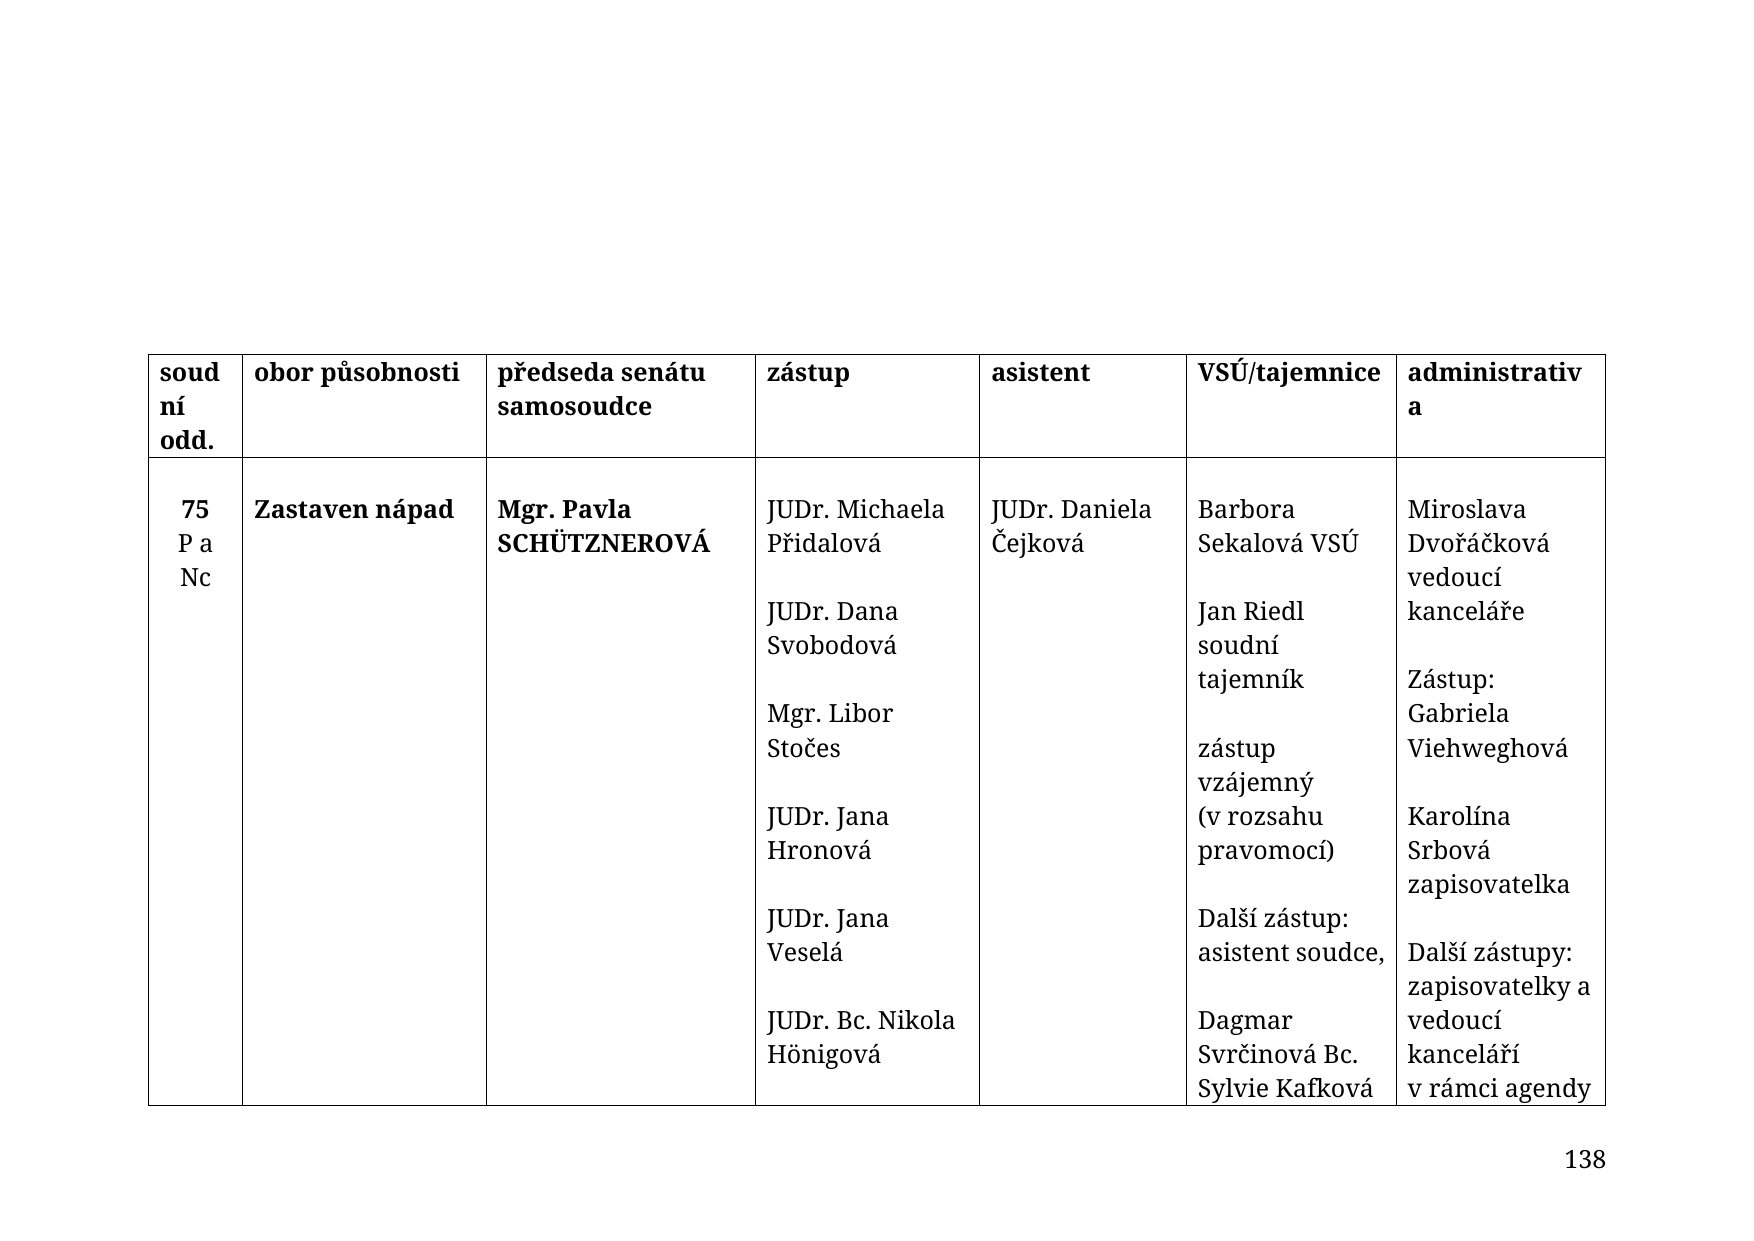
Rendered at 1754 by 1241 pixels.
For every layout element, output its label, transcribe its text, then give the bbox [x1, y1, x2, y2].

table_header předseda senátu samosoudce [487, 355, 755, 457]
table_header asistent [980, 355, 1186, 457]
table_header soudní odd. [149, 355, 242, 457]
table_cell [1187, 458, 1396, 1105]
table_header VSÚ/tajemnice [1187, 355, 1396, 457]
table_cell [756, 458, 979, 1105]
table_cell Zastaven nápad [243, 458, 486, 1105]
table_header zástup [756, 355, 979, 457]
table_header administrativa [1397, 355, 1605, 457]
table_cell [487, 458, 755, 1105]
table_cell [1397, 458, 1605, 1105]
table_cell 75 P a Nc [149, 458, 242, 1105]
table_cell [980, 458, 1186, 1105]
table_header obor působnosti [243, 355, 486, 457]
